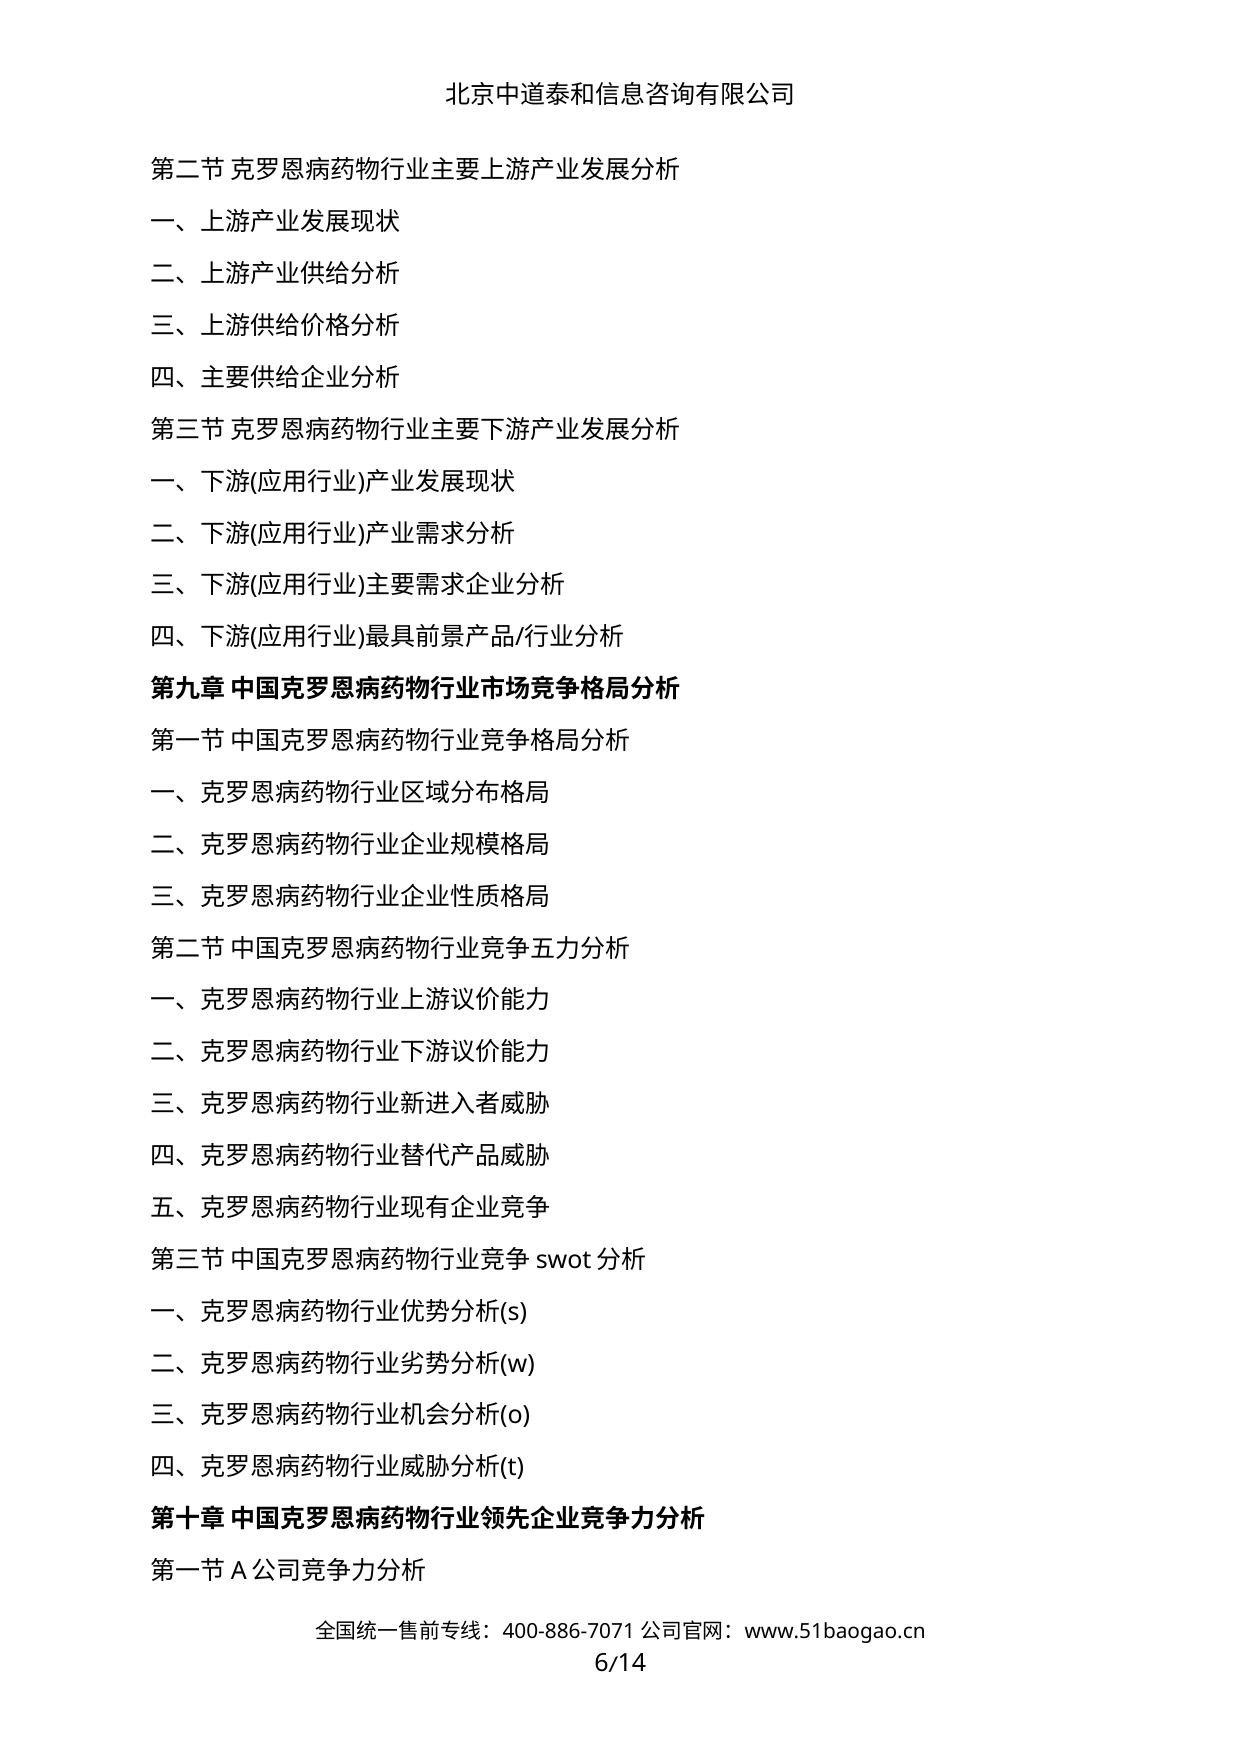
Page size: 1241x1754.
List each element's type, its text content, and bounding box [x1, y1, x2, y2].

text 三、克罗恩病药物行业机会分析(o) [150, 1395, 1090, 1431]
text 三、下游(应用行业)主要需求企业分析 [150, 565, 1090, 601]
text 四、主要供给企业分析 [150, 357, 1090, 394]
text 二、上游产业供给分析 [150, 254, 1090, 290]
text 第三节 中国克罗恩病药物行业竞争swot分析 [150, 1239, 1090, 1276]
text 第二节 克罗恩病药物行业主要上游产业发展分析 [150, 150, 1090, 186]
text 三、克罗恩病药物行业企业性质格局 [150, 876, 1090, 912]
text 四、克罗恩病药物行业威胁分析(t) [150, 1447, 1090, 1483]
text 四、下游(应用行业)最具前景产品/行业分析 [150, 617, 1090, 653]
text 第二节 中国克罗恩病药物行业竞争五力分析 [150, 928, 1090, 964]
text 二、克罗恩病药物行业劣势分析(w) [150, 1343, 1090, 1379]
text 四、克罗恩病药物行业替代产品威胁 [150, 1136, 1090, 1172]
text 三、克罗恩病药物行业新进入者威胁 [150, 1084, 1090, 1120]
text 二、克罗恩病药物行业企业规模格局 [150, 824, 1090, 861]
text 一、上游产业发展现状 [150, 202, 1090, 238]
text 一、下游(应用行业)产业发展现状 [150, 461, 1090, 497]
text 第九章 中国克罗恩病药物行业市场竞争格局分析 [150, 669, 1090, 705]
text 一、克罗恩病药物行业优势分析(s) [150, 1291, 1090, 1327]
text 第一节 中国克罗恩病药物行业竞争格局分析 [150, 721, 1090, 757]
text 一、克罗恩病药物行业区域分布格局 [150, 772, 1090, 809]
text 五、克罗恩病药物行业现有企业竞争 [150, 1187, 1090, 1224]
text 第十章 中国克罗恩病药物行业领先企业竞争力分析 [150, 1499, 1090, 1535]
text 三、上游供给价格分析 [150, 306, 1090, 342]
text 一、克罗恩病药物行业上游议价能力 [150, 980, 1090, 1016]
text 二、克罗恩病药物行业下游议价能力 [150, 1032, 1090, 1068]
text 第一节 A公司竞争力分析 [150, 1551, 1090, 1587]
text 第三节 克罗恩病药物行业主要下游产业发展分析 [150, 409, 1090, 446]
text 二、下游(应用行业)产业需求分析 [150, 513, 1090, 549]
